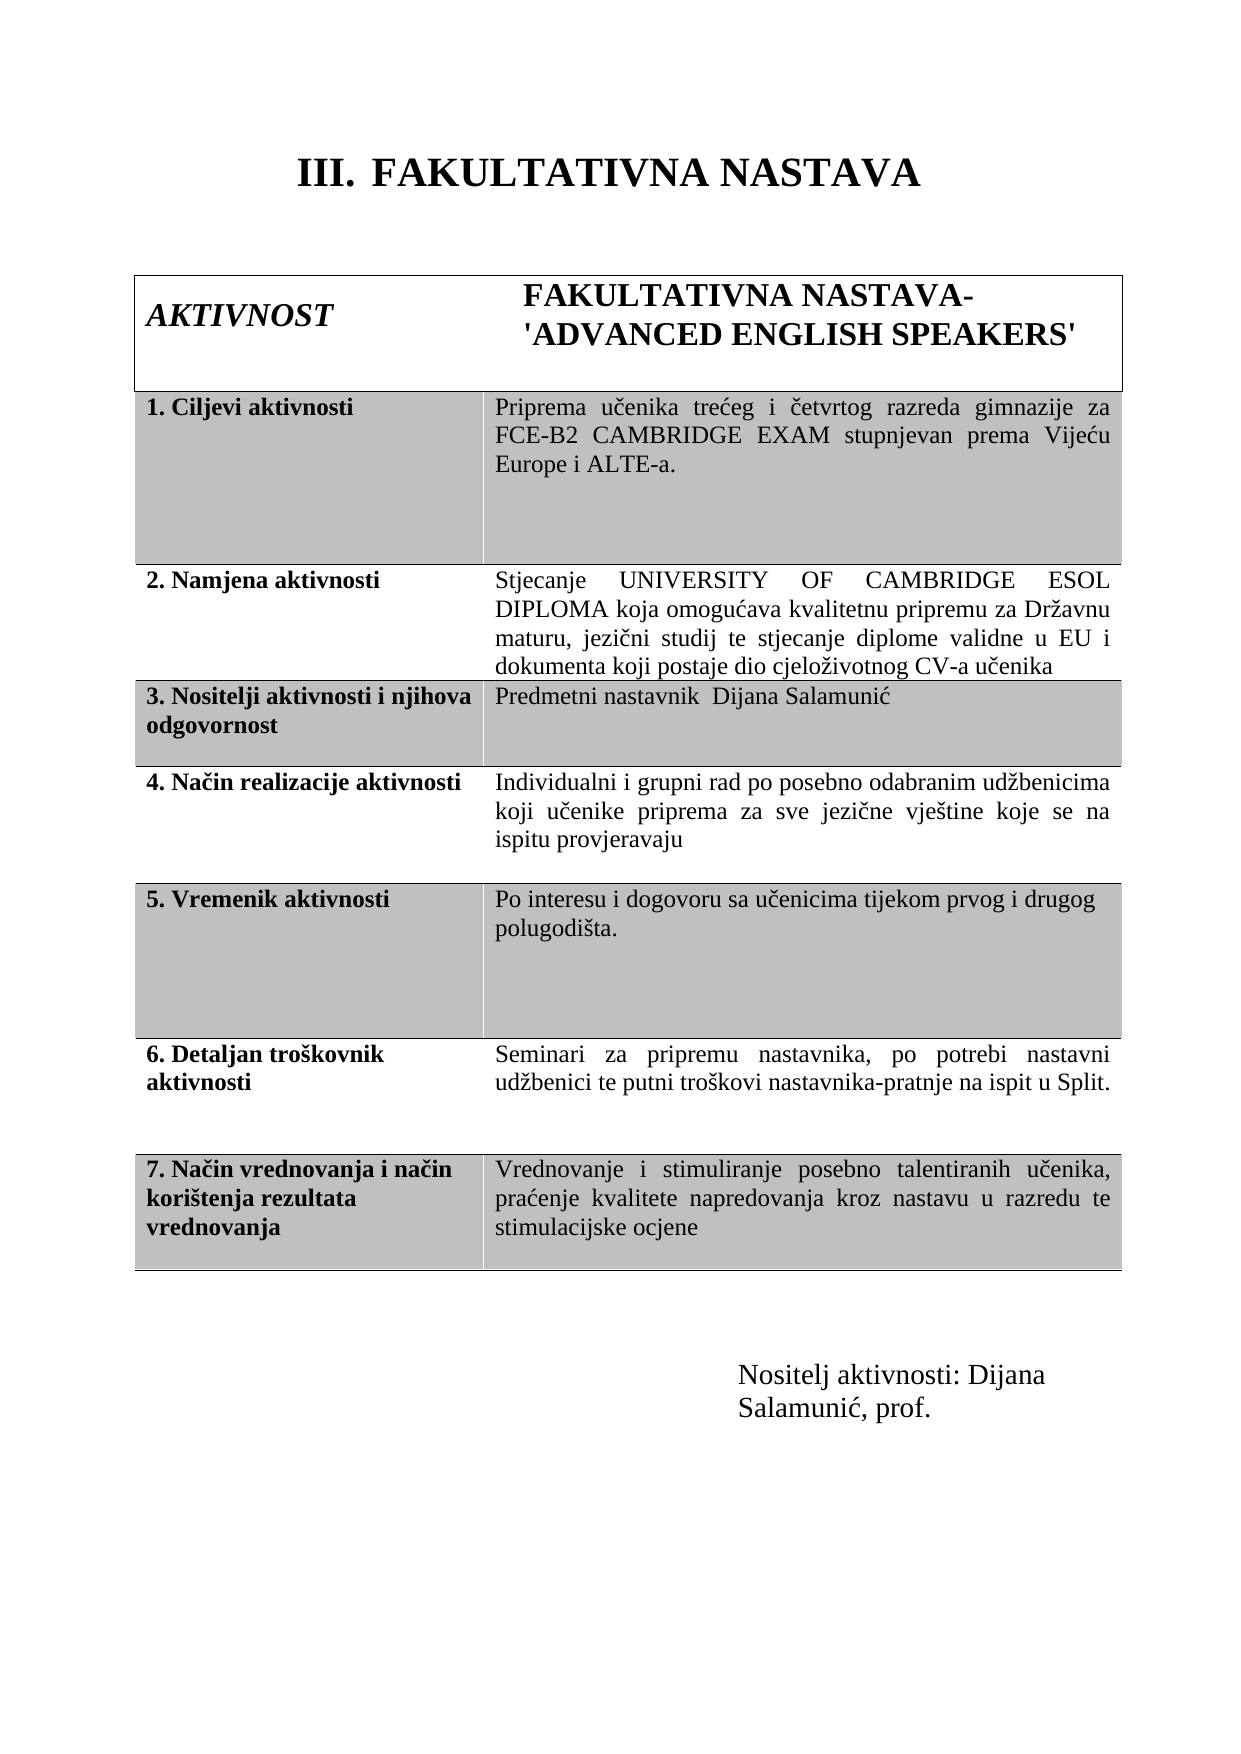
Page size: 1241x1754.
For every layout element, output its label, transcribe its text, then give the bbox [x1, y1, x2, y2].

table_cell 1. Ciljevi aktivnosti [135, 392, 483, 564]
table_cell Stjecanje UNIVERSITY OF CAMBRIDGE ESOL DIPLOMA koja omogućava kvalitetnu pripremu za Državnu maturu, jezični studij te stjecanje diplome validne u EU i dokumenta koji postaje dio cjeloživotnog CV-a učenika [484, 564, 1122, 680]
table_cell Priprema učenika trećeg i četvrtog razreda gimnazije za FCE-B2 CAMBRIDGE EXAM stupnjevan prema Vijeću Europe i ALTE-a. [484, 392, 1122, 564]
table_cell 7. Način vrednovanja i način korištenja rezultata vrednovanja [135, 1155, 483, 1269]
table_cell 4. Način realizacije aktivnosti [135, 767, 483, 883]
table_cell 6. Detaljan troškovnik aktivnosti [135, 1039, 483, 1153]
text Nositelj aktivnosti: Dijana Salamunić, prof. [738, 1357, 1093, 1424]
table_cell Po interesu i dogovoru sa učenicima tijekom prvog i drugog polugodišta. [484, 883, 1122, 1038]
table_cell Predmetni nastavnik Dijana Salamunić [484, 680, 1122, 766]
list FAKULTATIVNA NASTAVA [296, 148, 1093, 196]
table_cell Individualni i grupni rad po posebno odabranim udžbenicima koji učenike priprema za sve jezične vještine koje se na ispitu provjeravaju [484, 766, 1122, 883]
table_cell Seminari za pripremu nastavnika, po potrebi nastavni udžbenici te putni troškovi nastavnika-pratnje na ispit u Split. [484, 1038, 1122, 1153]
table_header AKTIVNOST [135, 276, 483, 391]
table_cell 2. Namjena aktivnosti [135, 565, 483, 680]
table_cell 3. Nositelji aktivnosti i njihova odgovornost [135, 681, 483, 766]
table_cell 5. Vremenik aktivnosti [135, 884, 483, 1038]
table_header FAKULTATIVNA NASTAVA- 'ADVANCED ENGLISH SPEAKERS' [484, 276, 1122, 391]
table_cell Vrednovanje i stimuliranje posebno talentiranih učenika, praćenje kvalitete napredovanja kroz nastavu u razredu te stimulacijske ocjene [484, 1154, 1122, 1269]
